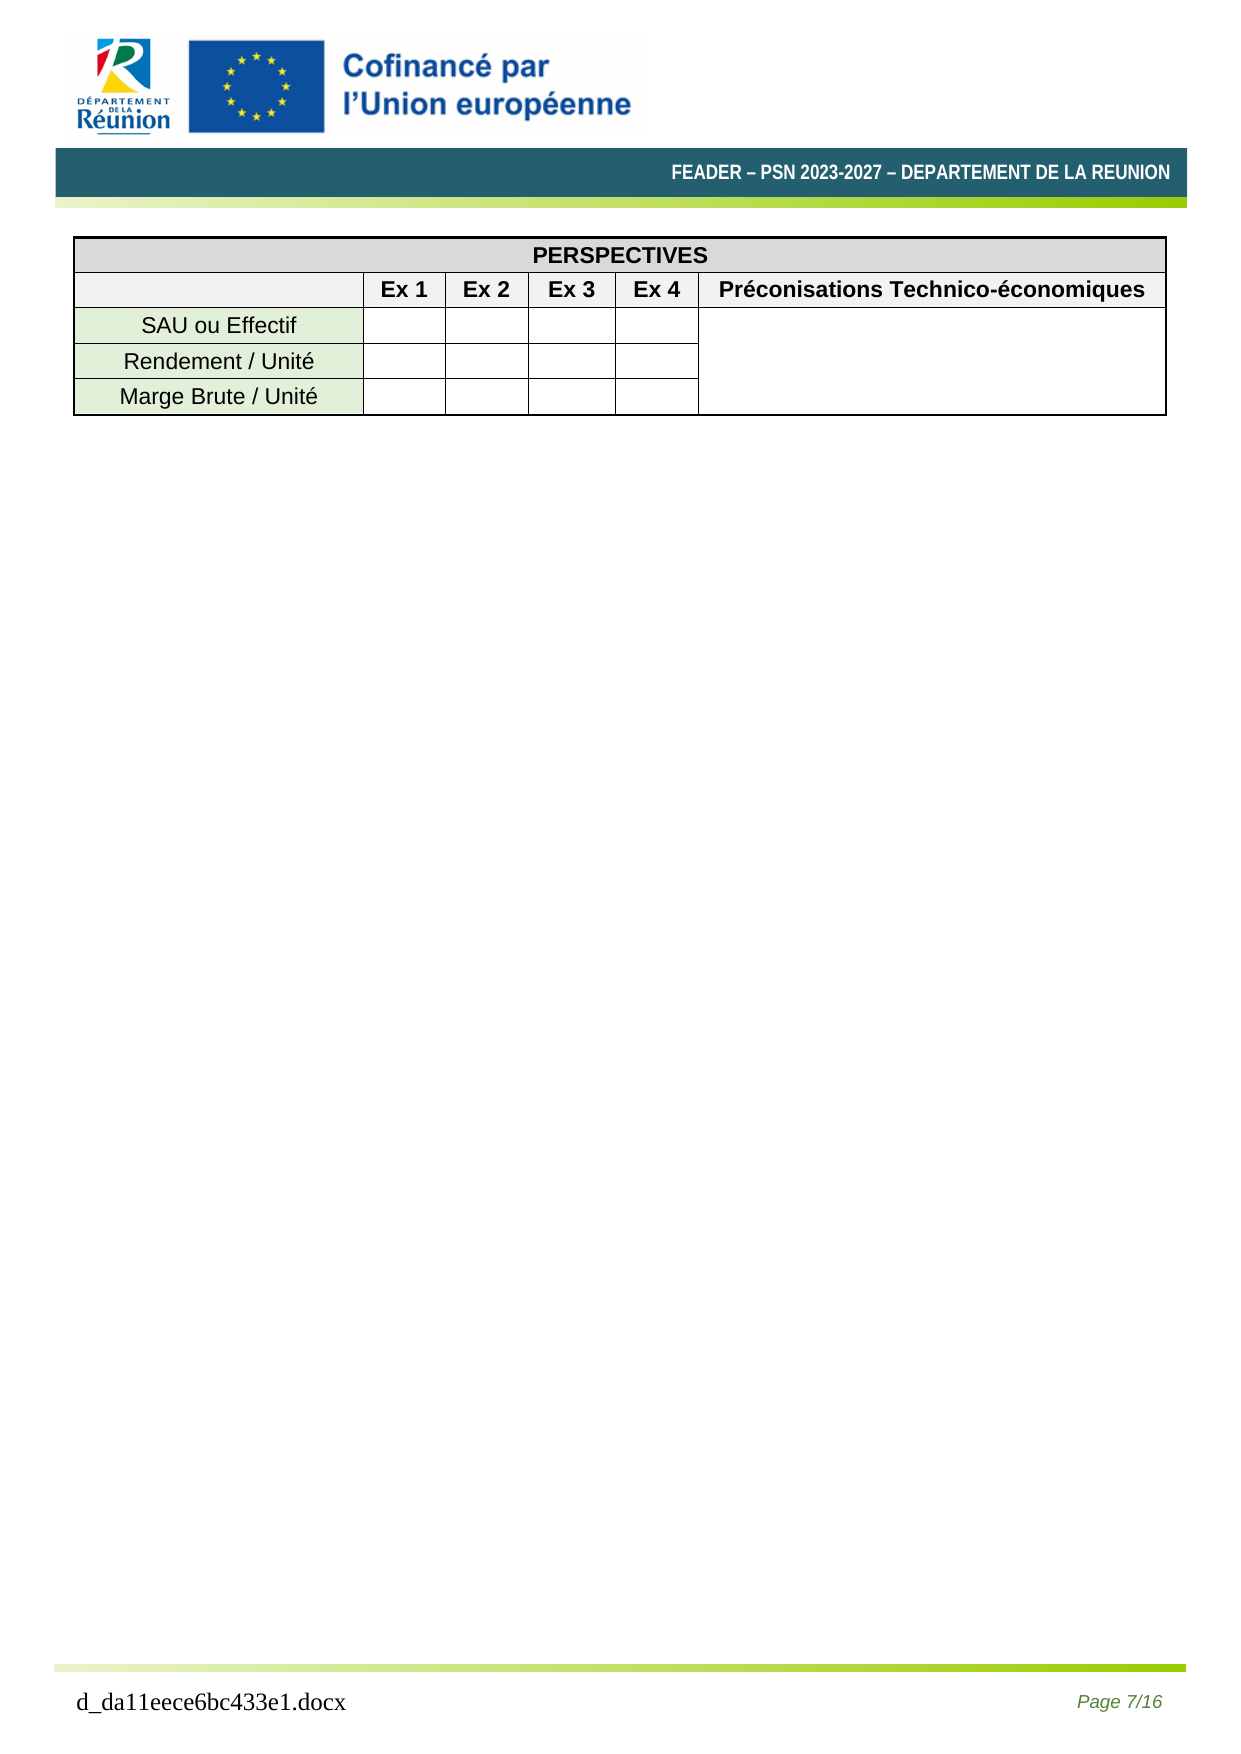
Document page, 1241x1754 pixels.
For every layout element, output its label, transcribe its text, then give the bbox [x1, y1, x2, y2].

table_cell [529, 344, 615, 378]
table_cell [75, 273, 363, 307]
table_cell [446, 344, 528, 378]
table_cell SAU ou Effectif [75, 308, 363, 343]
table_cell Ex 3 [529, 273, 615, 307]
table_cell [616, 308, 698, 343]
table_cell Préconisations Technico-économiques [699, 273, 1165, 307]
table_cell Rendement / Unité [75, 344, 363, 378]
table_cell Marge Brute / Unité [75, 379, 363, 413]
table_header PERSPECTIVES [75, 239, 1165, 272]
table_cell Ex 1 [364, 273, 445, 307]
table_cell [364, 308, 445, 343]
table_cell [364, 344, 445, 378]
table_cell [616, 344, 698, 378]
table_cell [446, 308, 528, 343]
table_cell Ex 4 [616, 273, 698, 307]
picture [64, 34, 184, 145]
table_cell [616, 379, 698, 413]
table_cell Ex 2 [446, 273, 528, 307]
table_cell [529, 379, 615, 413]
table_cell [529, 308, 615, 343]
table_cell [699, 308, 1165, 413]
table_cell [364, 379, 445, 413]
table_cell [446, 379, 528, 413]
